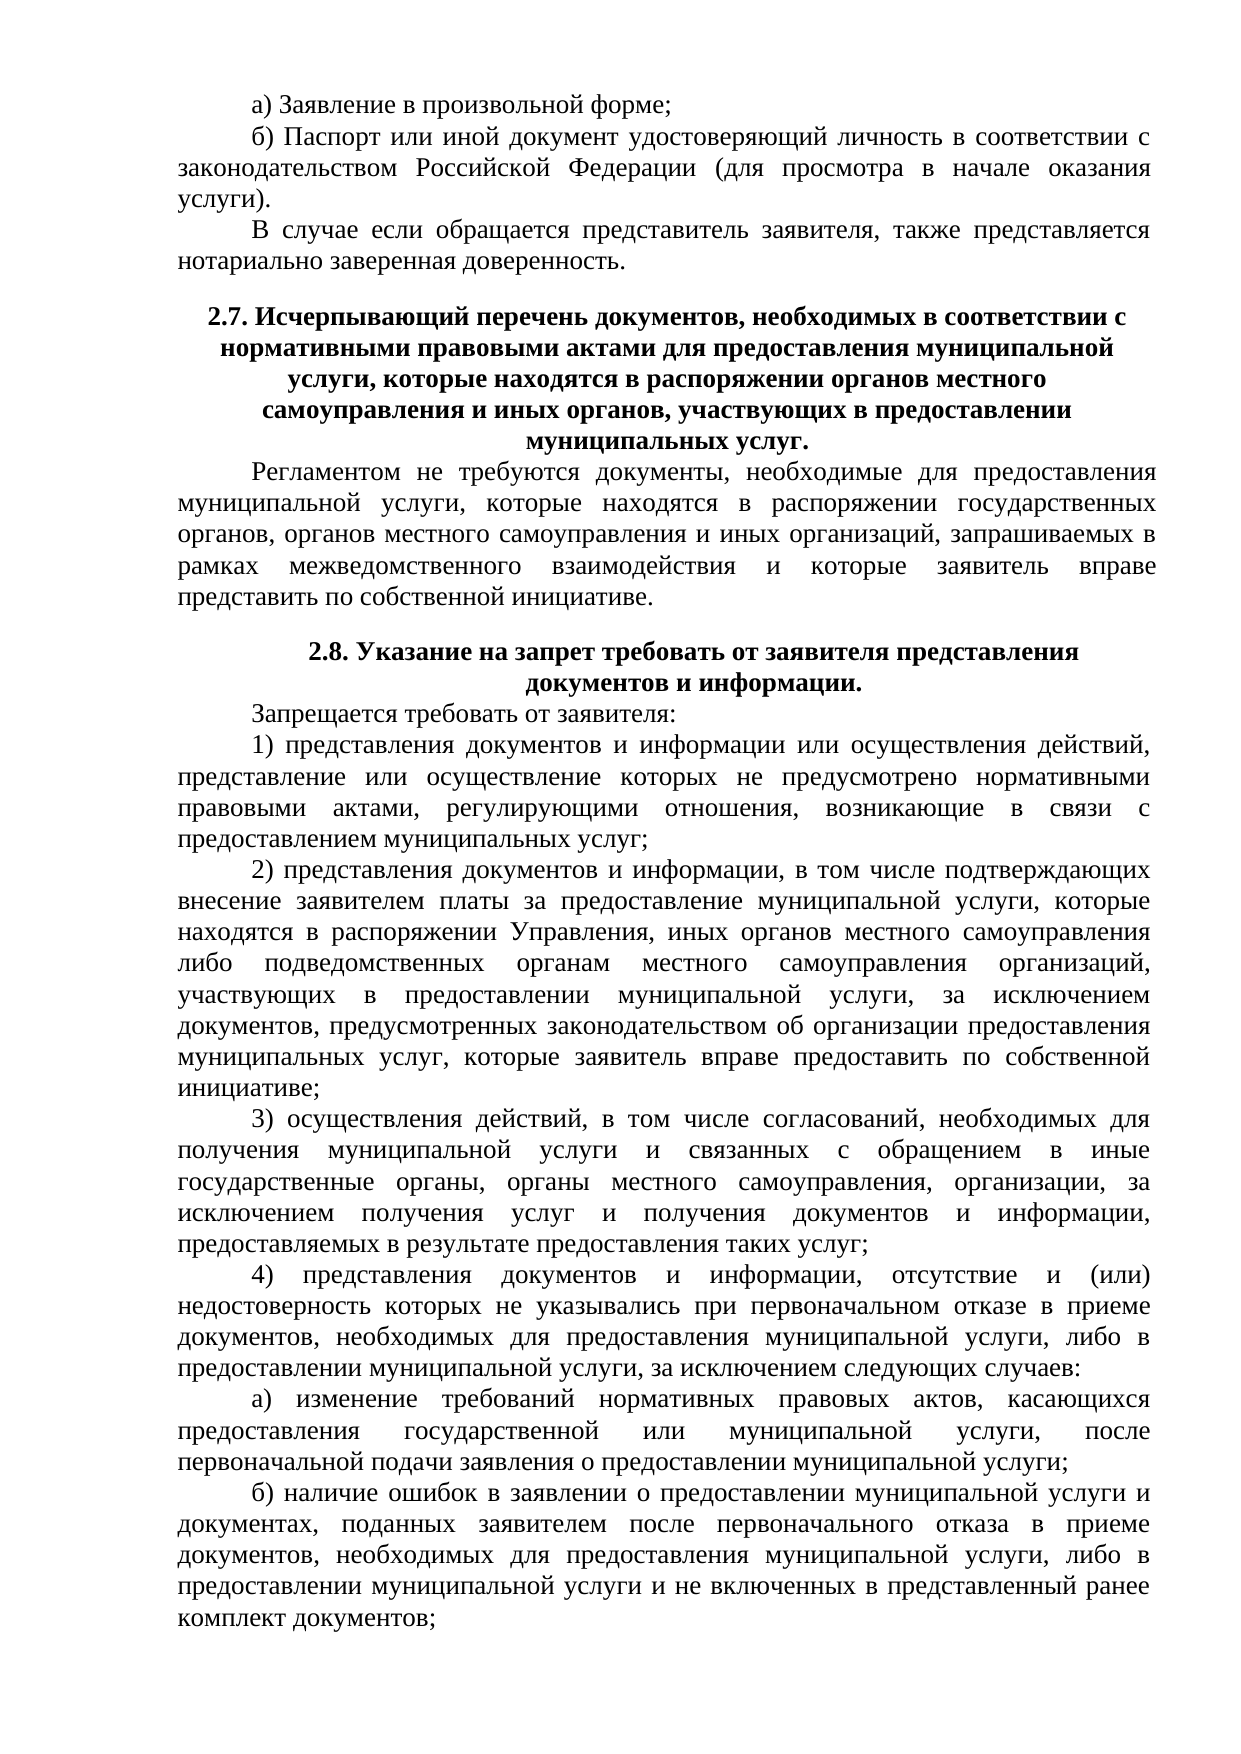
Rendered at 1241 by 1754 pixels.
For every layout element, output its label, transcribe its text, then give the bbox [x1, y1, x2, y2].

text муниципальных услуг. [177, 424, 1157, 455]
text б) наличие ошибок в заявлении о предоставлении муниципальной услуги и документах, поданных заявителем после первоначального отказа в приеме документов, необходимых для предоставления муниципальной услуги, либо в предоставлении муниципальной услуги и не включенных в представленный ранее комплект документов; [177, 1476, 1152, 1632]
text самоуправления и иных органов, участвующих в предоставлении [177, 393, 1157, 424]
text 2) представления документов и информации, в том числе подтверждающих внесение заявителем платы за предоставление муниципальной услуги, которые находятся в распоряжении Управления, иных органов местного самоуправления либо подведомственных органам местного самоуправления организаций, участвующих в предоставлении муниципальной услуги, за исключением документов, предусмотренных законодательством об организации предоставления муниципальных услуг, которые заявитель вправе предоставить по собственной инициативе; [177, 853, 1152, 1102]
text б) Паспорт или иной документ удостоверяющий личность в соответствии с законодательством Российской Федерации (для просмотра в начале оказания услуги). [177, 120, 1152, 213]
text 3) осуществления действий, в том числе согласований, необходимых для получения муниципальной услуги и связанных с обращением в иные государственные органы, органы местного самоуправления, организации, за исключением получения услуг и получения документов и информации, предоставляемых в результате предоставления таких услуг; [177, 1102, 1152, 1258]
text 2.7. Исчерпывающий перечень документов, необходимых в соответствии с нормативными правовыми актами для предоставления муниципальной [177, 299, 1157, 362]
text 4) представления документов и информации, отсутствие и (или) недостоверность которых не указывались при первоначальном отказе в приеме документов, необходимых для предоставления муниципальной услуги, либо в предоставлении муниципальной услуги, за исключением следующих случаев: [177, 1258, 1152, 1383]
text В случае если обращается представитель заявителя, также представляется нотариально заверенная доверенность. [177, 213, 1152, 276]
text документов и информации. [177, 666, 1152, 697]
text 1) представления документов и информации или осуществления действий, представление или осуществление которых не предусмотрено нормативными правовыми актами, регулирующими отношения, возникающие в связи с предоставлением муниципальных услуг; [177, 728, 1152, 853]
text а) Заявление в произвольной форме; [177, 89, 1152, 120]
text 2.8. Указание на запрет требовать от заявителя представления [177, 635, 1152, 666]
text услуги, которые находятся в распоряжении органов местного [177, 362, 1157, 393]
text Регламентом не требуются документы, необходимые для предоставления муниципальной услуги, которые находятся в распоряжении государственных органов, органов местного самоуправления и иных организаций, запрашиваемых в рамках межведомственного взаимодействия и которые заявитель вправе представить по собственной инициативе. [177, 455, 1157, 611]
text а) изменение требований нормативных правовых актов, касающихся предоставления государственной или муниципальной услуги, после первоначальной подачи заявления о предоставлении муниципальной услуги; [177, 1383, 1152, 1476]
text Запрещается требовать от заявителя: [177, 697, 1152, 728]
